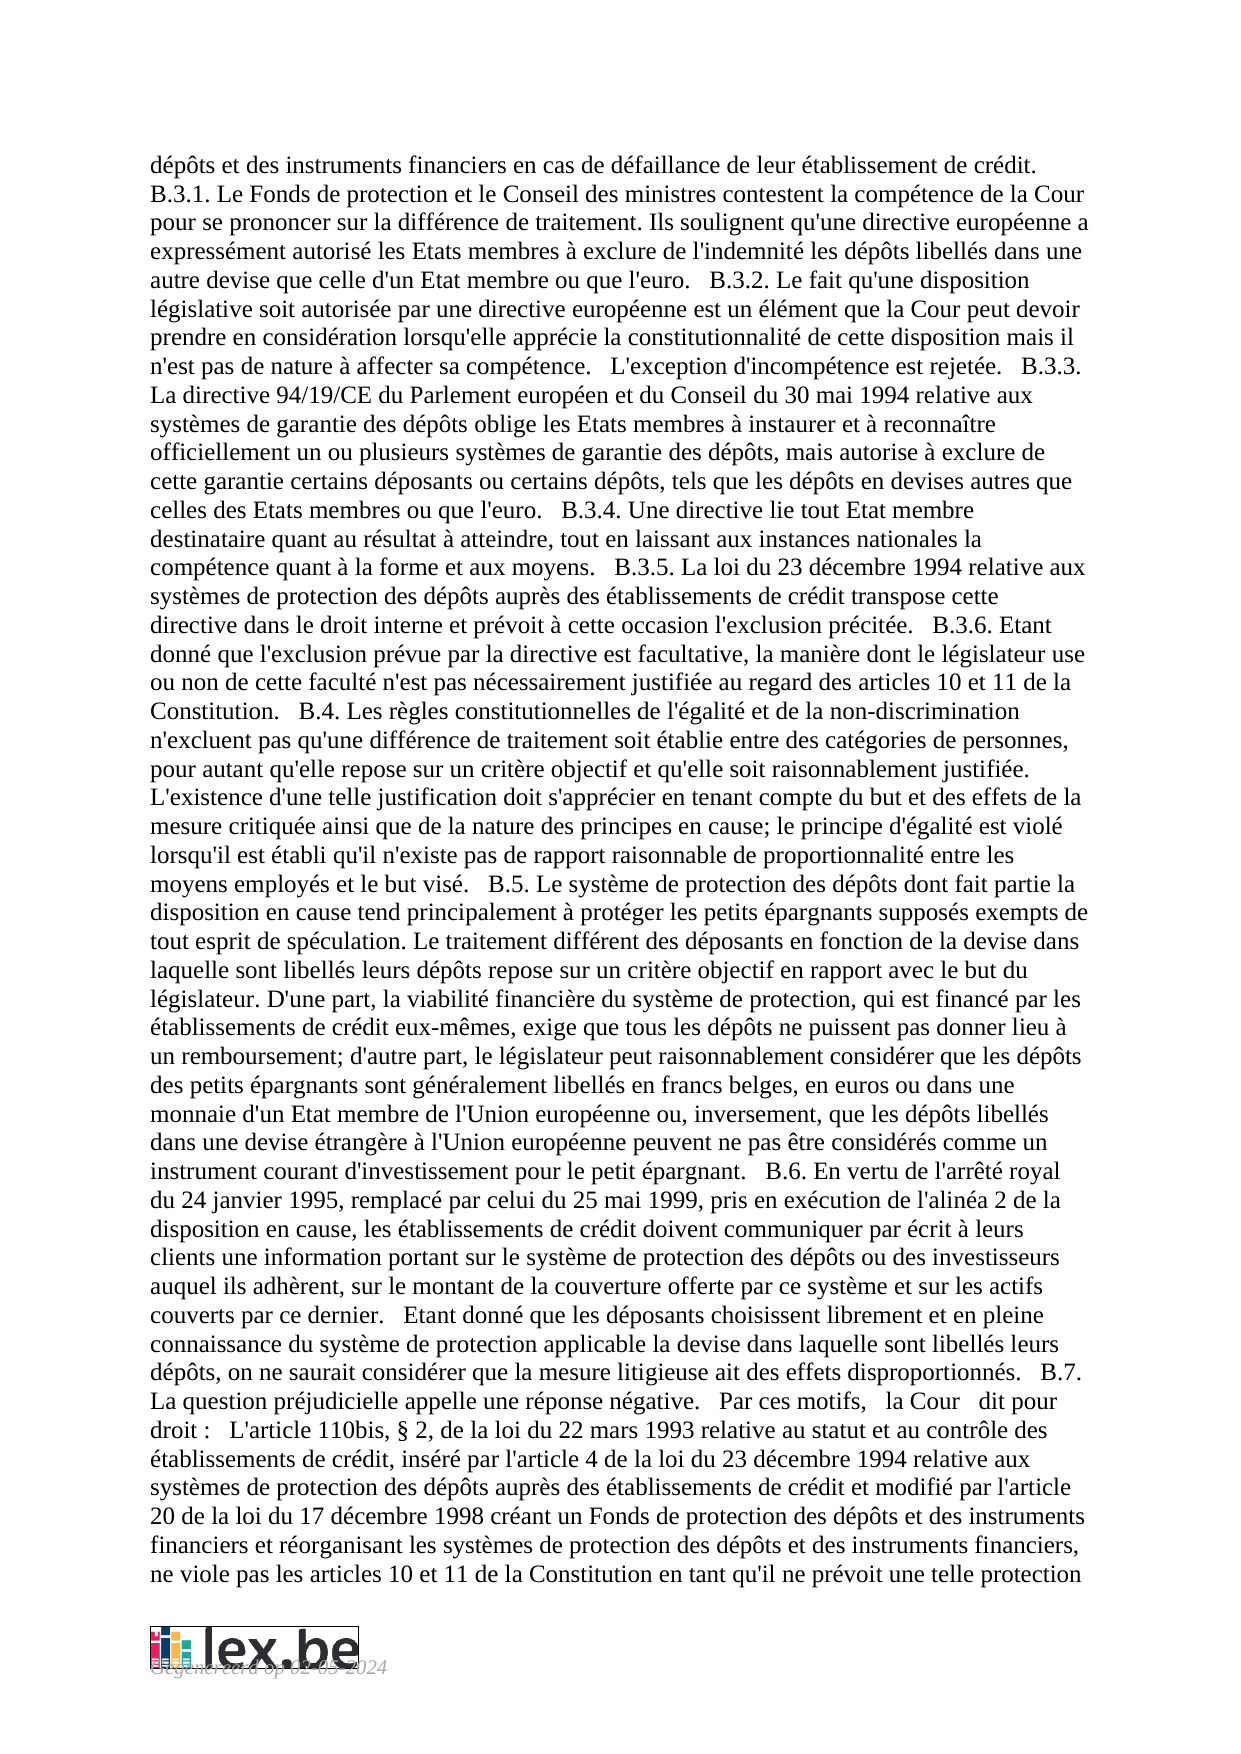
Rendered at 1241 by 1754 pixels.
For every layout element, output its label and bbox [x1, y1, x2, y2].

text [150, 150, 1090, 1587]
picture [151, 1627, 358, 1668]
